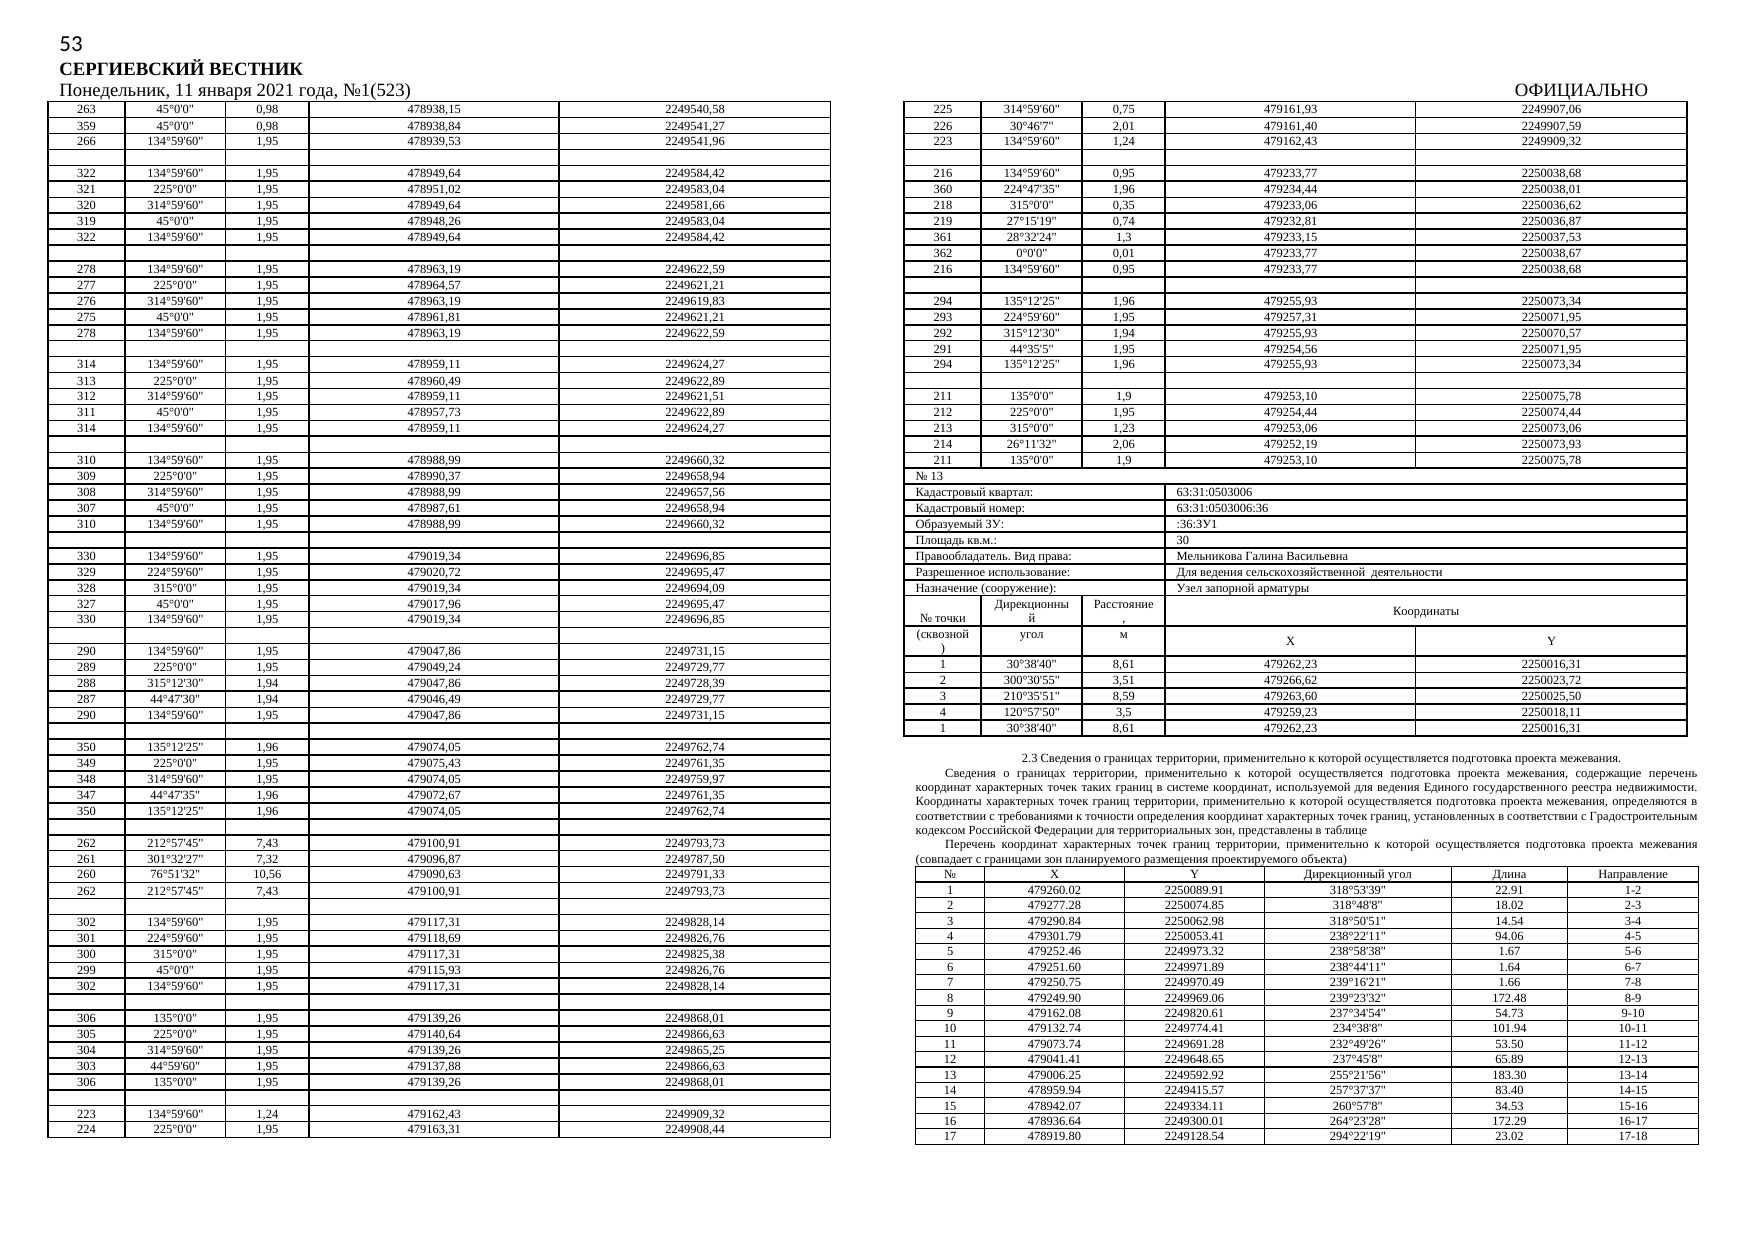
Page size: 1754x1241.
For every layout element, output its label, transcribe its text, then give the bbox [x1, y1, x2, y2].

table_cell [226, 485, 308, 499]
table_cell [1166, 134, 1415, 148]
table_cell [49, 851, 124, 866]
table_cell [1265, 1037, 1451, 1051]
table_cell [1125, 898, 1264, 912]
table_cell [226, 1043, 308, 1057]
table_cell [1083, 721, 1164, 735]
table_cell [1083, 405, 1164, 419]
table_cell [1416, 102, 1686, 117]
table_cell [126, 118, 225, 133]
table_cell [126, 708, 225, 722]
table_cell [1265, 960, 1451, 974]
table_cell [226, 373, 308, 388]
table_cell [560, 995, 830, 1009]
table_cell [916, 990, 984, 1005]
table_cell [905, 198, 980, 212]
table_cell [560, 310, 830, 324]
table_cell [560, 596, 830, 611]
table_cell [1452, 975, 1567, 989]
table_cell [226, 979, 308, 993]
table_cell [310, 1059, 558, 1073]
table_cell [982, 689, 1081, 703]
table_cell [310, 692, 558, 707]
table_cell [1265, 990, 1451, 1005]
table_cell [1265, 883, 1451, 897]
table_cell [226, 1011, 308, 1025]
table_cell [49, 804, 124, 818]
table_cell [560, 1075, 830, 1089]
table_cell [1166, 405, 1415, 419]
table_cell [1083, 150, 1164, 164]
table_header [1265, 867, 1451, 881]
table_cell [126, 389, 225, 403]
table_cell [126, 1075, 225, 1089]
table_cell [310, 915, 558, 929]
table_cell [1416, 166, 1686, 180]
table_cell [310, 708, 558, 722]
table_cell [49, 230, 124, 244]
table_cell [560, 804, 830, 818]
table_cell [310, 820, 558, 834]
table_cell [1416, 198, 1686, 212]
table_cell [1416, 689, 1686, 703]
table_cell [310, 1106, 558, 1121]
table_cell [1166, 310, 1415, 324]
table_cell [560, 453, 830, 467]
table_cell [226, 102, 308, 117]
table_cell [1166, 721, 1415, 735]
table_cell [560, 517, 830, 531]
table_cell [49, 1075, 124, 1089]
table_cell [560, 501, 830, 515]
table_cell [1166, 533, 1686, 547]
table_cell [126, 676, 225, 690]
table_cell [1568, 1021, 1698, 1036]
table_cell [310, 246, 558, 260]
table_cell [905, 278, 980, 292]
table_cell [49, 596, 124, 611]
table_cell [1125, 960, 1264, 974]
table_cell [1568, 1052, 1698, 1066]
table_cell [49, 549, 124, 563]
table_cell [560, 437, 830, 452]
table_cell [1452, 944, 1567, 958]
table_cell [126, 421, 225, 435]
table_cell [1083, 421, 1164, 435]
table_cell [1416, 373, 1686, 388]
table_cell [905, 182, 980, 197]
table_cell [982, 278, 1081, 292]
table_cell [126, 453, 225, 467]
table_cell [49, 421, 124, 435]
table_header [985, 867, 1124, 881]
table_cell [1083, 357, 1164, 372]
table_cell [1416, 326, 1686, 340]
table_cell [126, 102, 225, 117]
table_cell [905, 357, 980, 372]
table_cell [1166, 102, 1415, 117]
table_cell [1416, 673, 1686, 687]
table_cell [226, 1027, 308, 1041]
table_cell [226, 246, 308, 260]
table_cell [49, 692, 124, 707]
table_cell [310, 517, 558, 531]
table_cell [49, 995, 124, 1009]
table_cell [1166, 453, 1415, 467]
text 2.3 Сведения о границах территории, применительно к которой осуществляется подготовка проекта межевания. [915, 751, 1698, 765]
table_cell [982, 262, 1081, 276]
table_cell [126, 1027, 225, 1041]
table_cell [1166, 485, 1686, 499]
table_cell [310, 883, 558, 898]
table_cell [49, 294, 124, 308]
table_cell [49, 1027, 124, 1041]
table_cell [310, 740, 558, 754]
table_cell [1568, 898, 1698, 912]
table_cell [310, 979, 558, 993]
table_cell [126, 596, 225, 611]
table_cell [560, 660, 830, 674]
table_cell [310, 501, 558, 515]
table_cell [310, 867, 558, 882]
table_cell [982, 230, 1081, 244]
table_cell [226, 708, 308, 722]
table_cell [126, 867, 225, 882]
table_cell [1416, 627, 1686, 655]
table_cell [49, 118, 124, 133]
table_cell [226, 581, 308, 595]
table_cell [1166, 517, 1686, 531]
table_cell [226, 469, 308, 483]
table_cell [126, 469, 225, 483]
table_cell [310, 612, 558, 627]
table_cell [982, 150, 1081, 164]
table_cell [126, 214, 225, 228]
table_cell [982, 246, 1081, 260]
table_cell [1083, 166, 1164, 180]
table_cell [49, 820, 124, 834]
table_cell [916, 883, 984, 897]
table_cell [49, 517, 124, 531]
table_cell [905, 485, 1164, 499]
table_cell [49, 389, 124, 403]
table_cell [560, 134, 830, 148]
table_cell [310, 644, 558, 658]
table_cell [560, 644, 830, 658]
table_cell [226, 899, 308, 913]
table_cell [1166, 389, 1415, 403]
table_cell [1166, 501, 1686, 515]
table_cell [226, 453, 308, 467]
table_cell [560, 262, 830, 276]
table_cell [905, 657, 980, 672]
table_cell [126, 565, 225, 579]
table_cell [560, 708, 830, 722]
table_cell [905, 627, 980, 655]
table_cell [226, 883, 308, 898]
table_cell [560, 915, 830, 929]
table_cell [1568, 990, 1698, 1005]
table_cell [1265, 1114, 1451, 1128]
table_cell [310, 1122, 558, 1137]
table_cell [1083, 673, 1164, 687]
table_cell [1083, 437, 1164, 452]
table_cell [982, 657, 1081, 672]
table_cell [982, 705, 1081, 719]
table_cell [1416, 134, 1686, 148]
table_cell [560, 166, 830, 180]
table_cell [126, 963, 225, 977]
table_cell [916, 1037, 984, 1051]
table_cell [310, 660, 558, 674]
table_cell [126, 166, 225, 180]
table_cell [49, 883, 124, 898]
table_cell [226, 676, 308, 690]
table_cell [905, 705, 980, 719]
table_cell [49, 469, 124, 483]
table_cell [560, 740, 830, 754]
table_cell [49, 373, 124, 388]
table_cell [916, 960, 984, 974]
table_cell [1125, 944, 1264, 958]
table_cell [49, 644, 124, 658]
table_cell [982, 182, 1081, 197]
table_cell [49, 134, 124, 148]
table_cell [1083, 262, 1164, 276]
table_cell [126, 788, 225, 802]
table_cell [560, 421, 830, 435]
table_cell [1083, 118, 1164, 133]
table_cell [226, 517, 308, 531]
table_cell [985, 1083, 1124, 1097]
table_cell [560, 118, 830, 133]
text Перечень координат характерных точек границ территории, применительно к которой осуществляется подготовка проекта межевания (совпадает с границами зон планируемого размещения проектируемого объекта) [915, 837, 1698, 866]
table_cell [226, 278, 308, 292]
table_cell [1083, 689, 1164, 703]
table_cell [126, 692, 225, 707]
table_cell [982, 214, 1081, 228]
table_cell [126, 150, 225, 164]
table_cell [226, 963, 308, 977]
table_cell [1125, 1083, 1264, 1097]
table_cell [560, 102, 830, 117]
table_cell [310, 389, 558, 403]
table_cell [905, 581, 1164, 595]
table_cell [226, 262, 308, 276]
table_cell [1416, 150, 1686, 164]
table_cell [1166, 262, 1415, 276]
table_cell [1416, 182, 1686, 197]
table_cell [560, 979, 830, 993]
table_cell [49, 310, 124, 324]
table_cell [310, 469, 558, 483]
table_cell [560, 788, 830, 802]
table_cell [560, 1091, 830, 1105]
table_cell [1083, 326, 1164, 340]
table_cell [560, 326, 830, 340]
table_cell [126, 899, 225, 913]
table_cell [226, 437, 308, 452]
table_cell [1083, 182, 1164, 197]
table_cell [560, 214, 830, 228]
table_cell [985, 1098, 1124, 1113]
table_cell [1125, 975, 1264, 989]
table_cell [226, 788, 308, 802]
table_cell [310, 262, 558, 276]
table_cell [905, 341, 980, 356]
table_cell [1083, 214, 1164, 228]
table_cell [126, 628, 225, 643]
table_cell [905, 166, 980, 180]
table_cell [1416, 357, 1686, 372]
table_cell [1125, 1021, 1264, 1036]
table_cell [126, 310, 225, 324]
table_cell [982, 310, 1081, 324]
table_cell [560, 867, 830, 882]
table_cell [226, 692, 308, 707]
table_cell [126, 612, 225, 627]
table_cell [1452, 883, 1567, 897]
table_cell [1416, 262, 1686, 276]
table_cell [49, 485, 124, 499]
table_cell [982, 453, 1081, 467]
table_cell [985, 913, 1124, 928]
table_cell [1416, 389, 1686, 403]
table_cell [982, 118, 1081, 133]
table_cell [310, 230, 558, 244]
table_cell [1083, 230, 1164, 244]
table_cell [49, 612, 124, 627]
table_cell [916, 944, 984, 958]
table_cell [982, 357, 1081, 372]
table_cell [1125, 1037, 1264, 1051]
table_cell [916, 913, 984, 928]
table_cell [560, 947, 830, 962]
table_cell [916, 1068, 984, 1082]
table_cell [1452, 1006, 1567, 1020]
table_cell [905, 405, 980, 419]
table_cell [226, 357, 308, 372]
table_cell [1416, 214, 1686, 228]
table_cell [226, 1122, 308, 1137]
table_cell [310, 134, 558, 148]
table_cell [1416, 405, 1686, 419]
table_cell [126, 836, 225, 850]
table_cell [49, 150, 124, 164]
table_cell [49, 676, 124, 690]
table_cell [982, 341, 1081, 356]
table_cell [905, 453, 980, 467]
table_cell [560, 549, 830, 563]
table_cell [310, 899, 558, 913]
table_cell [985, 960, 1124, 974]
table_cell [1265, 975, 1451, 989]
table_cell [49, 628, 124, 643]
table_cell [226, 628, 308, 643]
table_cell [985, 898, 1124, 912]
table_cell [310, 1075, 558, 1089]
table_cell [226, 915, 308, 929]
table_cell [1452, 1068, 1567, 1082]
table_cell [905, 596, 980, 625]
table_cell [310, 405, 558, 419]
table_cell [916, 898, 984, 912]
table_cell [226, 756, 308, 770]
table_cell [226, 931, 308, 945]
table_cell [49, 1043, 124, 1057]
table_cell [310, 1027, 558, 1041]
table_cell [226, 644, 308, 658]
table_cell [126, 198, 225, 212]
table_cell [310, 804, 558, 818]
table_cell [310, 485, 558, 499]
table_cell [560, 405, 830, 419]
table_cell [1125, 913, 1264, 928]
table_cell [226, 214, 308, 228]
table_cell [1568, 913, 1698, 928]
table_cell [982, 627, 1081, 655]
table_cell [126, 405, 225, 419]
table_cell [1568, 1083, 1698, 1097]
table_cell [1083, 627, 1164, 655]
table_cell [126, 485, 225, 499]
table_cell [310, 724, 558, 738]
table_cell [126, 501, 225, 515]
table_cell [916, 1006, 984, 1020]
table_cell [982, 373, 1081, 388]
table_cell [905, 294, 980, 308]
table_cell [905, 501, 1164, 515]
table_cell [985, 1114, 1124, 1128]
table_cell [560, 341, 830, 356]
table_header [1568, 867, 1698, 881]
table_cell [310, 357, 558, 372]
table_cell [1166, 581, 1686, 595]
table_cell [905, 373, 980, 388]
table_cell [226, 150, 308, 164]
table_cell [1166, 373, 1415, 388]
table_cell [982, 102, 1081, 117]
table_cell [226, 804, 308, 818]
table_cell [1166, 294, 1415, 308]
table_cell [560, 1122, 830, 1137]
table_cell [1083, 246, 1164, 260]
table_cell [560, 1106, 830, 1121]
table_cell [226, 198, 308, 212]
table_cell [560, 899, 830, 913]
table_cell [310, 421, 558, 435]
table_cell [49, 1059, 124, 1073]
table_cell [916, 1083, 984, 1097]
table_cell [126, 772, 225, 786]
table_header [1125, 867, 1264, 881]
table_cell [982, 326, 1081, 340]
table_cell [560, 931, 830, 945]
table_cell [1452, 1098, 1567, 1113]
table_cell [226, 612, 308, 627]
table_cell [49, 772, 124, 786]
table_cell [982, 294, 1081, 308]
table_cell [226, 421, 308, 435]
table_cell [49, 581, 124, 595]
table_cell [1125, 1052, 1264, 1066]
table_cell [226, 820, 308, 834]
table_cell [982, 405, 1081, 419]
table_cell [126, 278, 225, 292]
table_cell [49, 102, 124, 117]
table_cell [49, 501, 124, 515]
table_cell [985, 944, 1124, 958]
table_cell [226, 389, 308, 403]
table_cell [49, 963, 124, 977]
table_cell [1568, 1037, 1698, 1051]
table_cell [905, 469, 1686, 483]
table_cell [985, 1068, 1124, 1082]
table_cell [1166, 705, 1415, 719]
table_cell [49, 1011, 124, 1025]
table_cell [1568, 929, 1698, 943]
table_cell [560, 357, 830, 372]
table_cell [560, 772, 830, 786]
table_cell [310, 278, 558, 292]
text Сведения о границах территории, применительно к которой осуществляется подготовка проекта межевания, содержащие перечень координат характерных точек таких границ в системе координат, используемой для ведения Единого государственного реестра недвижимости. Координаты характерных точек границ территории, применительно к которой осуществляется подготовка проекта межевания, определяются в соответствии с требованиями к точности определения координат характерных точек границ, установленных в соответствии с Градостроительным кодексом Российской Федерации для территориальных зон, представлены в таблице [915, 765, 1698, 837]
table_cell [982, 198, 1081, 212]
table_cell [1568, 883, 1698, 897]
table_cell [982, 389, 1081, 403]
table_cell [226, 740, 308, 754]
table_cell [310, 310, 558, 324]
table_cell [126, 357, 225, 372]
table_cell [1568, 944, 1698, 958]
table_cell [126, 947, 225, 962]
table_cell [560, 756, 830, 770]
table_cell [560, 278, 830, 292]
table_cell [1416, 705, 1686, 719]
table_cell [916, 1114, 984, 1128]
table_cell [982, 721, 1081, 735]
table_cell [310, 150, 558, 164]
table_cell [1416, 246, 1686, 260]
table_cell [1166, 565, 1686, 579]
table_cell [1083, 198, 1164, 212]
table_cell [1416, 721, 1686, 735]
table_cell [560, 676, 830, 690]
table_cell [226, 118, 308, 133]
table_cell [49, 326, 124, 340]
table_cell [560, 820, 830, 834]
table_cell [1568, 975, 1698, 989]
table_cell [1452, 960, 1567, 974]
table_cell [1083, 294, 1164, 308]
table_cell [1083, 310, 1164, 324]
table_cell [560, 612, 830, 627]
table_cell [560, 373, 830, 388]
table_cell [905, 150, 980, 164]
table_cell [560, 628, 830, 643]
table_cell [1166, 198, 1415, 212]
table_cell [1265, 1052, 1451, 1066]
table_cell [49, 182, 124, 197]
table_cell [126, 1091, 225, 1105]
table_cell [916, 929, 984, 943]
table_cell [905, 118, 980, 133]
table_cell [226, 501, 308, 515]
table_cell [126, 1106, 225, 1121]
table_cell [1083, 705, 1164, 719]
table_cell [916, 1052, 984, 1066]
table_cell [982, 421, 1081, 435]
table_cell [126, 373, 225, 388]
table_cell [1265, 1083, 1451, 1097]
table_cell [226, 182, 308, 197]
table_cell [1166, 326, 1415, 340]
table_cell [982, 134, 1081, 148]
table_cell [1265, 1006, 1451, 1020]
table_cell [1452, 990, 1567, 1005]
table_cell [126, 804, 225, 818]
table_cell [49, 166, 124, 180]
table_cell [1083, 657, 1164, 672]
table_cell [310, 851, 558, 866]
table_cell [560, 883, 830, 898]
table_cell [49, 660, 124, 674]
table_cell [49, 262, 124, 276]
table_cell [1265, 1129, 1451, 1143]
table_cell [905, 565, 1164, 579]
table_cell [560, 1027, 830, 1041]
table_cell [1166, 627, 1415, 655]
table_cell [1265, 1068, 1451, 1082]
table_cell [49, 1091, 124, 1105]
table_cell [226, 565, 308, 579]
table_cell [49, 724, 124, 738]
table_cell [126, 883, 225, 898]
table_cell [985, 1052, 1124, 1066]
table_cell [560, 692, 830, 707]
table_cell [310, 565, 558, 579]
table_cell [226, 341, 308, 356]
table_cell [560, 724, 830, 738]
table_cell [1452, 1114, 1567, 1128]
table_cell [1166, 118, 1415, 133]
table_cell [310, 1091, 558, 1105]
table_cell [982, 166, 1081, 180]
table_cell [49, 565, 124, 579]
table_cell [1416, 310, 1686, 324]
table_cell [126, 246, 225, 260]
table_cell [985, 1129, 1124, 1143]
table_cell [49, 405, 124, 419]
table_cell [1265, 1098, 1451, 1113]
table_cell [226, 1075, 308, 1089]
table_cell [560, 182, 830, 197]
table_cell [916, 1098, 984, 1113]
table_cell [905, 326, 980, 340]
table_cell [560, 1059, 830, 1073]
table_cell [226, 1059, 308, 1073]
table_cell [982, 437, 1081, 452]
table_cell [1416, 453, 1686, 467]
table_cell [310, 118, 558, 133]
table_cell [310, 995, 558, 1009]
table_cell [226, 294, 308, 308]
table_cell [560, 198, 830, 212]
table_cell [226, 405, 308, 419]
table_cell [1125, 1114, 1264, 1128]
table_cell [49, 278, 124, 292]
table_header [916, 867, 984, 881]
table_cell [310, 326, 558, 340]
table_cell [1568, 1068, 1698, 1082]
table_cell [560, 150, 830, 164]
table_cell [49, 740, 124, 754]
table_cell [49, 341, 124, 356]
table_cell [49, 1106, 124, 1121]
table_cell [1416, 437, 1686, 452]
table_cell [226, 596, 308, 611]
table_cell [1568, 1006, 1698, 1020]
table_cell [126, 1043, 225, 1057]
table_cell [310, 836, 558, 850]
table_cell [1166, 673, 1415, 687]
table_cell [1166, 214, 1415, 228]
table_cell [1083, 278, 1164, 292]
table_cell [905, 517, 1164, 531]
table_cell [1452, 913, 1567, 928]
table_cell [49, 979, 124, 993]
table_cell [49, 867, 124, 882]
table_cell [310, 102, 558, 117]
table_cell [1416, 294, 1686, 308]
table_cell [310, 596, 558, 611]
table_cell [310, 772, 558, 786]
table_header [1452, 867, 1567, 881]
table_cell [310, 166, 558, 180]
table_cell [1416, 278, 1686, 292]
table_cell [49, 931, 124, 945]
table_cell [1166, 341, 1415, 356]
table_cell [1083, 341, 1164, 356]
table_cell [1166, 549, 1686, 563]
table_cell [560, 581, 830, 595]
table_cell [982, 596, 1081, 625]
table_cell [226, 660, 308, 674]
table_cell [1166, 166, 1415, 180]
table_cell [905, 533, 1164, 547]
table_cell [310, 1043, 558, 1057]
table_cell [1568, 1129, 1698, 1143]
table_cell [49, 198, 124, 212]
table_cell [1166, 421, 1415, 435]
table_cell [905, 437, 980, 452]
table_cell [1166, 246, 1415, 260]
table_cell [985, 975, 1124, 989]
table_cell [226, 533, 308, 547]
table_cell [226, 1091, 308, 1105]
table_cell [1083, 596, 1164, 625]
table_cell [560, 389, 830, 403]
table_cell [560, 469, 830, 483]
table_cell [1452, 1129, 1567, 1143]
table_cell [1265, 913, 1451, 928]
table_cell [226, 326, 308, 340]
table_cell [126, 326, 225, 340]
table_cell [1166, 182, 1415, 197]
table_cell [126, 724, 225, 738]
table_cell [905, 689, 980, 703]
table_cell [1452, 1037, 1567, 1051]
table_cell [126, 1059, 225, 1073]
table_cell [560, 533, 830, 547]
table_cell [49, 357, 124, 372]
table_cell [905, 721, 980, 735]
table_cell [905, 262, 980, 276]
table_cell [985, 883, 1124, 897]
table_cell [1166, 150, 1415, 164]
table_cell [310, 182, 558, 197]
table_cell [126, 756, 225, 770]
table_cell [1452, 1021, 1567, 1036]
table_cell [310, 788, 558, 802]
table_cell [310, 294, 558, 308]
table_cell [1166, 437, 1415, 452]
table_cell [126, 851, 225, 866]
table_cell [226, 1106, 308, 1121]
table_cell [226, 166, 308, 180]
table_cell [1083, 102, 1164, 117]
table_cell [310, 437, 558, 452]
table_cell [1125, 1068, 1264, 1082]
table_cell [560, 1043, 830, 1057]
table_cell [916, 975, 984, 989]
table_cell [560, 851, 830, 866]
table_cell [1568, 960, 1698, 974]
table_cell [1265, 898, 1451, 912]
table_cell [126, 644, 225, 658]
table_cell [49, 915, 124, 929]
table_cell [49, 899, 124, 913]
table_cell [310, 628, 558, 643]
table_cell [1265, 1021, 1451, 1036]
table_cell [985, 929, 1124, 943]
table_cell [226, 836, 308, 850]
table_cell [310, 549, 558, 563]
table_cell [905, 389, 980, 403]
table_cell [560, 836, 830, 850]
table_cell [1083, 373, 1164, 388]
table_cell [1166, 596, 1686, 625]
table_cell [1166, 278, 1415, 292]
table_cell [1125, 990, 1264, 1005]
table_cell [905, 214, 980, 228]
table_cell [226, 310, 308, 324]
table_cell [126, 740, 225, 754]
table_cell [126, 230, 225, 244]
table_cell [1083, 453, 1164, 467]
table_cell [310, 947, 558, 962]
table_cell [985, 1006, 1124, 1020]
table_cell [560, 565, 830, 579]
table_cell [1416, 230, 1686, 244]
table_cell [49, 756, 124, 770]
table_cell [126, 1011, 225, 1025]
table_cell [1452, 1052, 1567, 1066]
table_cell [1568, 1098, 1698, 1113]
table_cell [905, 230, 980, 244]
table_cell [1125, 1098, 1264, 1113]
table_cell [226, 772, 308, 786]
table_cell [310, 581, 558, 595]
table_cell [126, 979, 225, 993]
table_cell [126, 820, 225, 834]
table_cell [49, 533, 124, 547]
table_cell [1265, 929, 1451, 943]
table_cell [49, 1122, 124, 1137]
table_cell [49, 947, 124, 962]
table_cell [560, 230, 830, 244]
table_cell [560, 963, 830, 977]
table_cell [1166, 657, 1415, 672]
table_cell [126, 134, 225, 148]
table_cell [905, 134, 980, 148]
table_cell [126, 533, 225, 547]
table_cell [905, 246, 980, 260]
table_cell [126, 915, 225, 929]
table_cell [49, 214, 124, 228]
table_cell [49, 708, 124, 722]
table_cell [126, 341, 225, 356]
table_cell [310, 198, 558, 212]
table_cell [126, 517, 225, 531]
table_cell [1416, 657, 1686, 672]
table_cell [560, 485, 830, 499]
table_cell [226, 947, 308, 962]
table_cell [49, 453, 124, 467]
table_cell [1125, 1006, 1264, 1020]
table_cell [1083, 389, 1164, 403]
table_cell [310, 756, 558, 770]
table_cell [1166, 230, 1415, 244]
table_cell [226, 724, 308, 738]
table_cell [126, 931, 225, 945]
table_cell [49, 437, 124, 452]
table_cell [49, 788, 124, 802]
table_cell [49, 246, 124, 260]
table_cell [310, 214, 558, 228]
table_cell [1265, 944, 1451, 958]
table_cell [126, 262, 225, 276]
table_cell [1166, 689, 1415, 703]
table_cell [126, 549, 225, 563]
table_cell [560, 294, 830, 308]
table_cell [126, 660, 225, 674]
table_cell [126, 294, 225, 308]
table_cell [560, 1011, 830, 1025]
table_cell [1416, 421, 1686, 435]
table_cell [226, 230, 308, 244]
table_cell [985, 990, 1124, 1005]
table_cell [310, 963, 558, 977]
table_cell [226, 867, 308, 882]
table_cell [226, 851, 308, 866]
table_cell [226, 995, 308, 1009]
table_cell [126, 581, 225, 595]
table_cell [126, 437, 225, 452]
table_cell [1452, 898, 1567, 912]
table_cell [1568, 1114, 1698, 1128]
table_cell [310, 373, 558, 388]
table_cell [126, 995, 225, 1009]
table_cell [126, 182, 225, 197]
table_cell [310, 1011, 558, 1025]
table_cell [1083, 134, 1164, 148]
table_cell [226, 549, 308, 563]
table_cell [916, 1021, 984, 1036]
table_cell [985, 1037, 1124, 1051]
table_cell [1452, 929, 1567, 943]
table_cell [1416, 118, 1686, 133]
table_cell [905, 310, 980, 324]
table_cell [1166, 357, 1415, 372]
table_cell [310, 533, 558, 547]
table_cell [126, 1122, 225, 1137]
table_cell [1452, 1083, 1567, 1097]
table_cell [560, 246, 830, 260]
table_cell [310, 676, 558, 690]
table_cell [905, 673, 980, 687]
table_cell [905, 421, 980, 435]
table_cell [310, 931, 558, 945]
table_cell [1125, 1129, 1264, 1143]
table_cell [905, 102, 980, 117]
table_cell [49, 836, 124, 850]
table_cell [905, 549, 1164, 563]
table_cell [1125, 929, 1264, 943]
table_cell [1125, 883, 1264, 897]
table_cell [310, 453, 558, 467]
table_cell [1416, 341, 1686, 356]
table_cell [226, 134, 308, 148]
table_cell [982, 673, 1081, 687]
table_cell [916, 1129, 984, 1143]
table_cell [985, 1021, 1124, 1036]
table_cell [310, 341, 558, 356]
